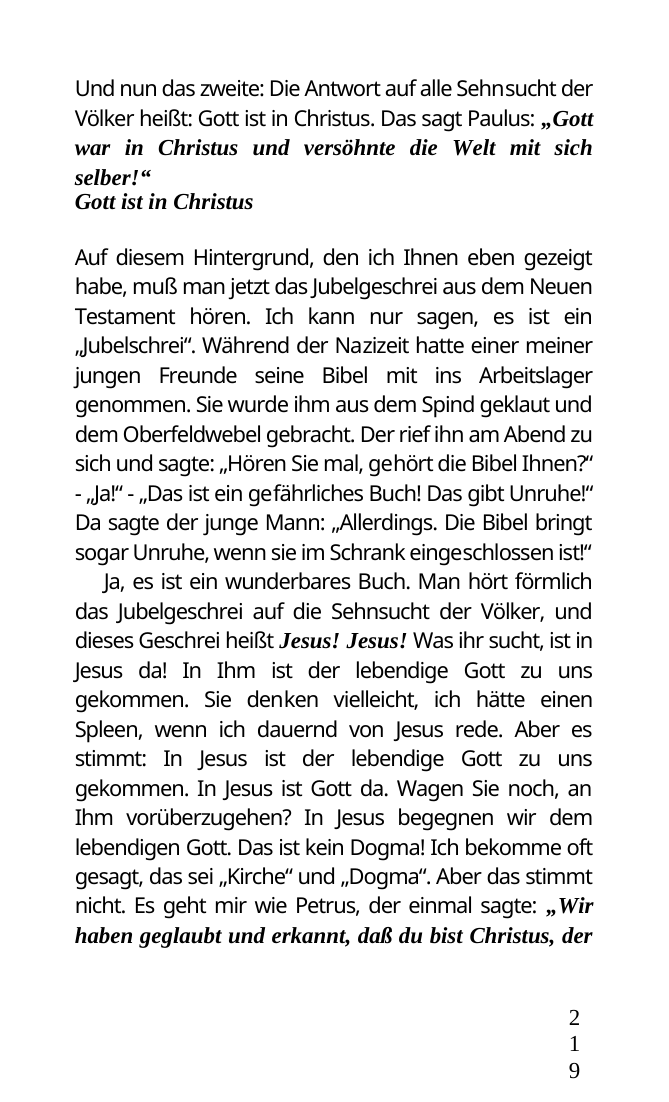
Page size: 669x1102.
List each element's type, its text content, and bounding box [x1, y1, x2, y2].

text Und nun das zweite: Die Antwort auf alle Sehnsucht der Völker heißt: Gott ist in Christus. Das sagt Paulus: „Gott war in Christus und versöhnte die Welt mit sich selber!“ [74, 73, 593, 191]
text Auf diesem Hintergrund, den ich Ihnen eben gezeigt habe, muß man jetzt das Jubelgeschrei aus dem Neuen Testament hören. Ich kann nur sagen, es ist ein „Jubelschrei“. Während der Nazizeit hatte einer meiner jungen Freunde seine Bibel mit ins Arbeitslager genommen. Sie wurde ihm aus dem Spind geklaut und dem Oberfeldwebel gebracht. Der rief ihn am Abend zu sich und sagte: „Hören Sie mal, gehört die Bibel Ihnen?“ - „Ja!“ - „Das ist ein gefährliches Buch! Das gibt Unruhe!“ Da sagte der junge Mann: „Allerdings. Die Bibel bringt sogar Unruhe, wenn sie im Schrank eingeschlossen ist!“ [74, 242, 593, 566]
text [74, 566, 593, 949]
text Gott ist in Christus [74, 191, 593, 214]
